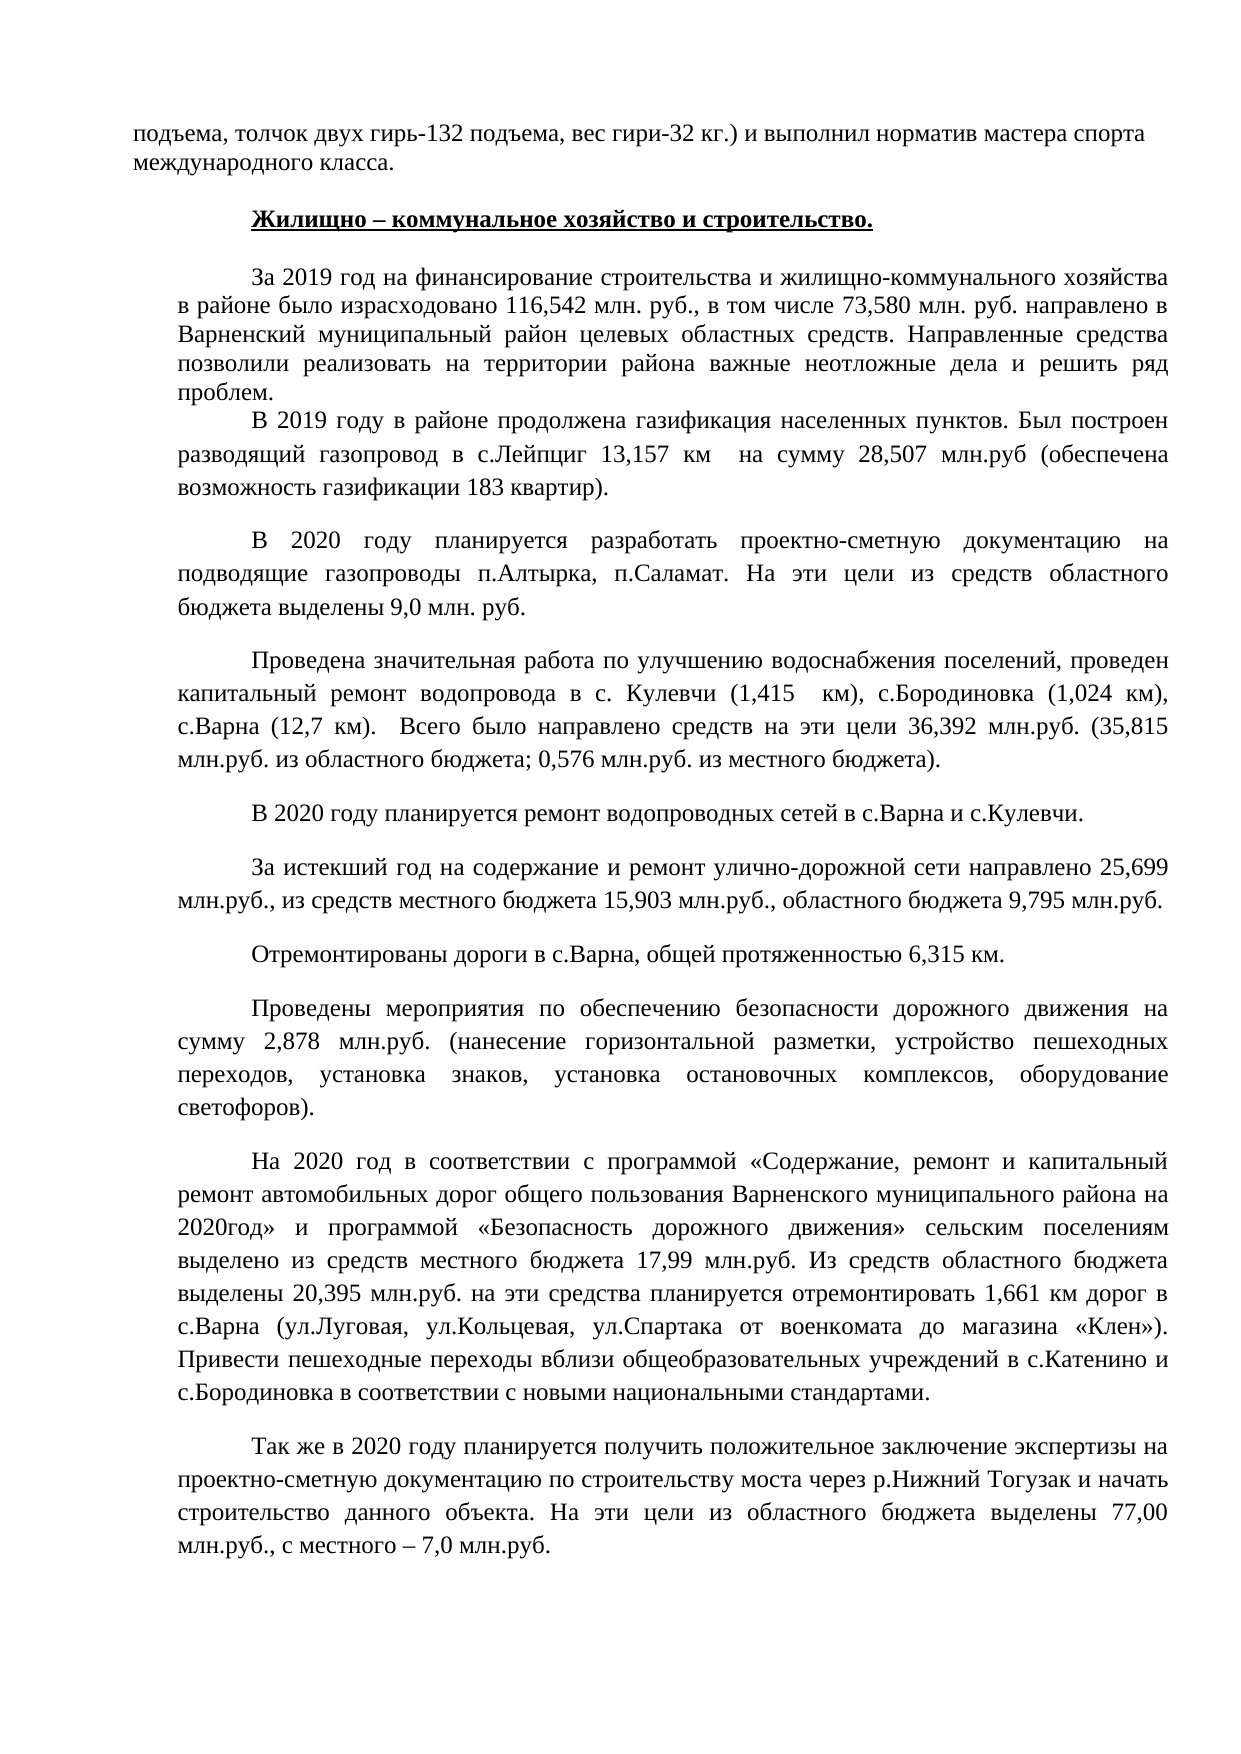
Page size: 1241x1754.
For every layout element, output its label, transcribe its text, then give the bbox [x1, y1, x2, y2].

text Проведены мероприятия по обеспечению безопасности дорожного движения на сумму 2,878 млн.руб. (нанесение горизонтальной разметки, устройство пешеходных переходов, установка знаков, установка остановочных комплексов, оборудование светофоров). [177, 993, 1169, 1121]
text Проведена значительная работа по улучшению водоснабжения поселений, проведен капитальный ремонт водопровода в с. Кулевчи (1,415 км), с.Бородиновка (1,024 км), с.Варна (12,7 км). Всего было направлено средств на эти цели 36,392 млн.руб. (35,815 млн.руб. из областного бюджета; 0,576 млн.руб. из местного бюджета). [177, 645, 1169, 773]
text Жилищно – коммунальное хозяйство и строительство. [177, 204, 1169, 233]
text На 2020 год в соответствии с программой «Содержание, ремонт и капитальный ремонт автомобильных дорог общего пользования Варненского муниципального района на 2020год» и программой «Безопасность дорожного движения» сельским поселениям выделено из средств местного бюджета 17,99 млн.руб. Из средств областного бюджета выделены 20,395 млн.руб. на эти средства планируется отремонтировать 1,661 км дорог в с.Варна (ул.Луговая, ул.Кольцевая, ул.Спартака от военкомата до магазина «Клен»). Привести пешеходные переходы вблизи общеобразовательных учреждений в с.Катенино и с.Бородиновка в соответствии с новыми национальными стандартами. [177, 1146, 1169, 1406]
text За 2019 год на финансирование строительства и жилищно-коммунального хозяйства в районе было израсходовано 116,542 млн. руб., в том числе 73,580 млн. руб. направлено в Варненский муниципальный район целевых областных средств. Направленные средства позволили реализовать на территории района важные неотложные дела и решить ряд проблем. [177, 262, 1169, 406]
text В 2020 году планируется разработать проектно-сметную документацию на подводящие газопроводы п.Алтырка, п.Саламат. На эти цели из средств областного бюджета выделены 9,0 млн. руб. [177, 526, 1169, 620]
text В 2019 году в районе продолжена газификация населенных пунктов. Был построен разводящий газопровод в с.Лейпциг 13,157 км на сумму 28,507 млн.руб (обеспечена возможность газификации 183 квартир). [177, 406, 1169, 500]
text За истекший год на содержание и ремонт улично-дорожной сети направлено 25,699 млн.руб., из средств местного бюджета 15,903 млн.руб., областного бюджета 9,795 млн.руб. [177, 852, 1169, 914]
text Так же в 2020 году планируется получить положительное заключение экспертизы на проектно-сметную документацию по строительству моста через р.Нижний Тогузак и начать строительство данного объекта. На эти цели из областного бюджета выделены 77,00 млн.руб., с местного – 7,0 млн.руб. [177, 1431, 1169, 1559]
text Отремонтированы дороги в с.Варна, общей протяженностью 6,315 км. [177, 939, 1169, 968]
text В 2020 году планируется ремонт водопроводных сетей в с.Варна и с.Кулевчи. [177, 798, 1169, 827]
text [133, 118, 1169, 176]
